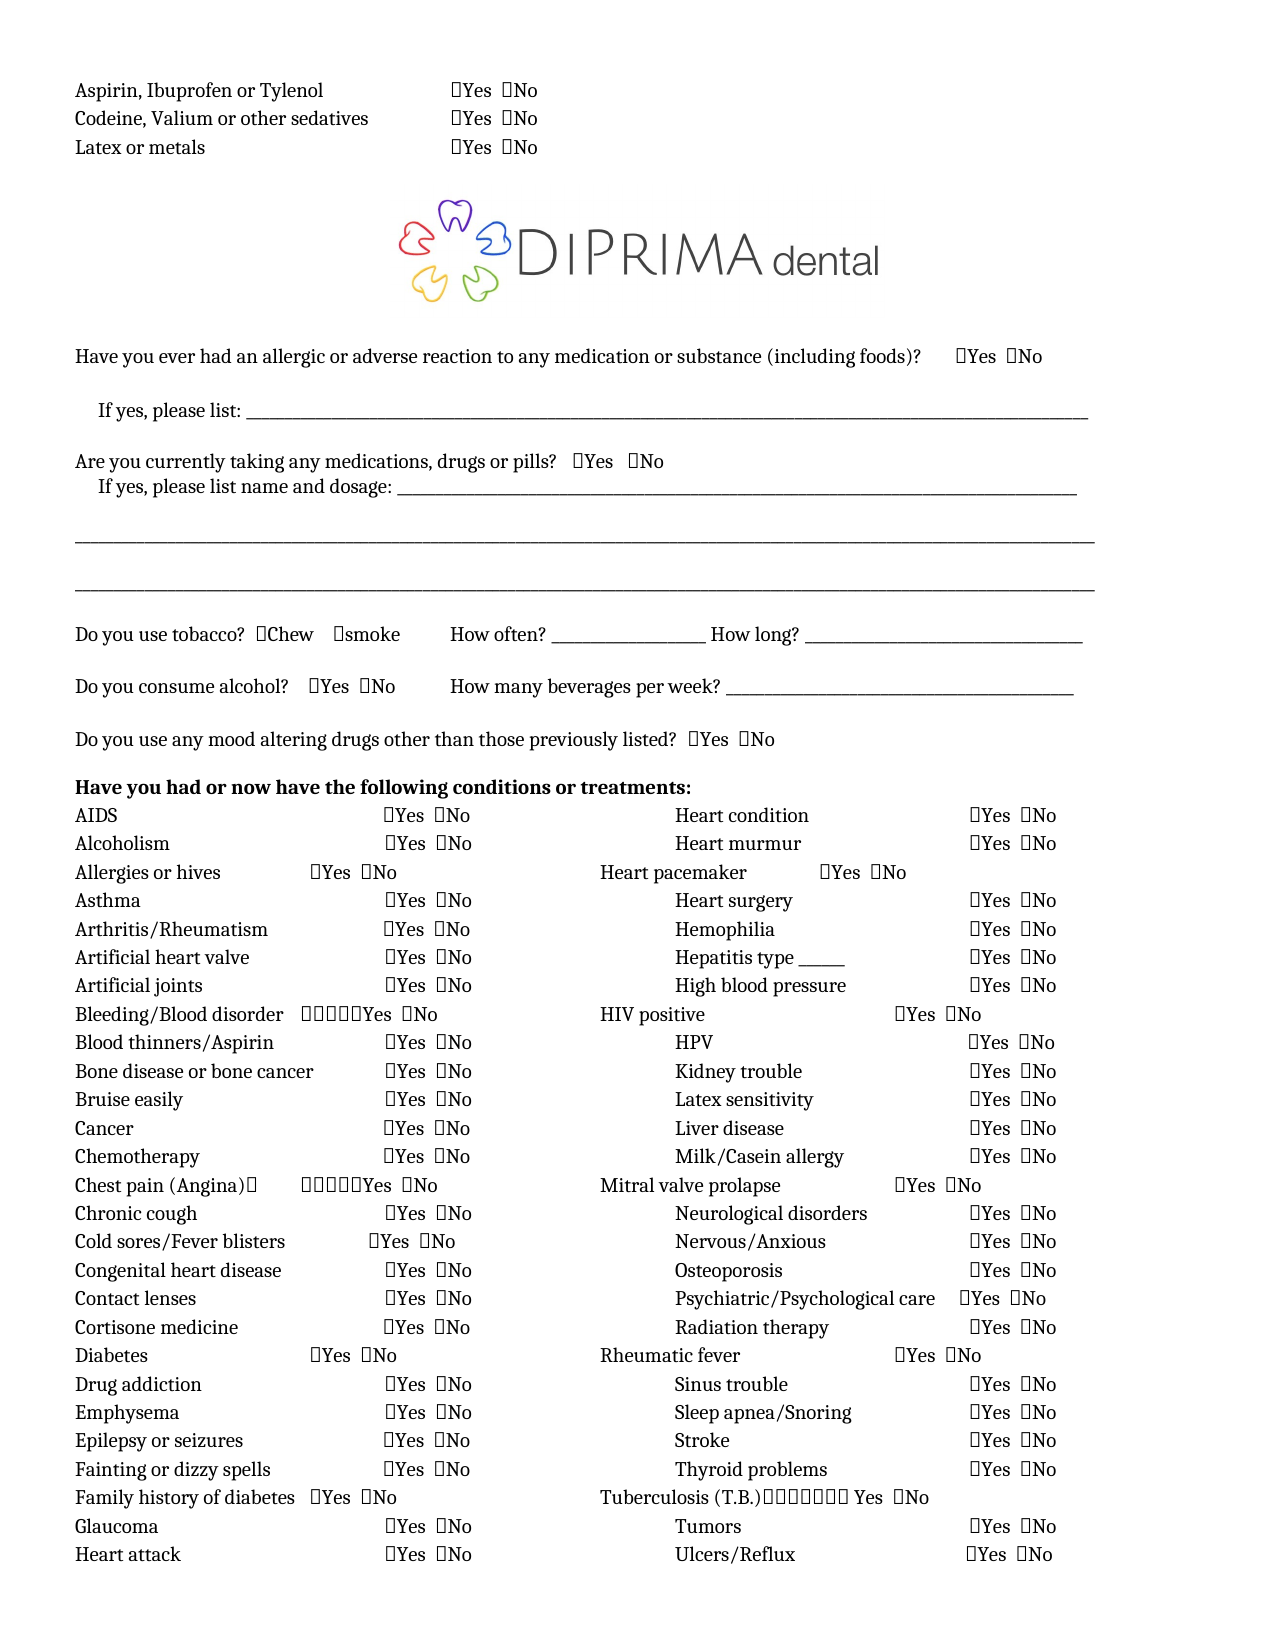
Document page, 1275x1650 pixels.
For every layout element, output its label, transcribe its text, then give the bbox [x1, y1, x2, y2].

text Alcoholism Yes No Heart murmur Yes No [75, 828, 1200, 857]
text Do you use any mood altering drugs other than those previously listed? Yes No [75, 724, 1200, 752]
text Have you ever had an allergic or adverse reaction to any medication or substance (including foods)? Yes No [75, 342, 1200, 370]
text Cold sores/Fever blisters Yes No Nervous/Anxious Yes No [75, 1227, 1200, 1255]
text Contact lenses Yes No Psychiatric/Psychological care Yes No [75, 1283, 1200, 1312]
text Allergies or hives Yes No Heart pacemaker Yes No [75, 857, 1200, 885]
text Heart attack Yes No Ulcers/Reflux Yes No [75, 1539, 1200, 1568]
text Fainting or dizzy spells Yes No Thyroid problems Yes No [75, 1454, 1200, 1482]
text Epilepsy or seizures Yes No Stroke Yes No [75, 1426, 1200, 1454]
text Bone disease or bone cancer Yes No Kidney trouble Yes No [75, 1056, 1200, 1084]
text Are you currently taking any medications, drugs or pills? Yes No [75, 447, 1200, 475]
text Arthritis/Rheumatism Yes No Hemophilia Yes No [75, 914, 1200, 942]
text Chemotherapy Yes No Milk/Casein allergy Yes No [75, 1141, 1200, 1170]
text ____________________________________________________________________________________________________________________________________ [75, 523, 1200, 547]
text Drug addiction Yes No Sinus trouble Yes No [75, 1369, 1200, 1397]
text Family history of diabetes Yes No Tuberculosis (T.B.) Yes No [75, 1482, 1200, 1511]
text Do you use tobacco? Chew smoke How often? ____________________ How long? ____________________________________ [75, 619, 1200, 647]
text Congenital heart disease Yes No Osteoporosis Yes No [75, 1255, 1200, 1283]
text If yes, please list: _____________________________________________________________________________________________________________ [75, 399, 1200, 423]
text Cancer Yes No Liver disease Yes No [75, 1113, 1200, 1141]
text If yes, please list name and dosage: ________________________________________________________________________________________ [75, 475, 1200, 499]
text Diabetes Yes No Rheumatic fever Yes No [75, 1340, 1200, 1369]
text Artificial heart valve Yes No Hepatitis type ______ Yes No [75, 942, 1200, 971]
text AIDS Yes No Heart condition Yes No [75, 800, 1200, 828]
picture [390, 184, 885, 318]
text Artificial joints Yes No High blood pressure Yes No [75, 971, 1200, 999]
text Latex or metals Yes No [75, 132, 1200, 160]
text Have you had or now have the following conditions or treatments: [75, 776, 1200, 800]
text Emphysema Yes No Sleep apnea/Snoring Yes No [75, 1397, 1200, 1426]
text Aspirin, Ibuprofen or Tylenol Yes No [75, 75, 1200, 103]
text Asthma Yes No Heart surgery Yes No [75, 885, 1200, 914]
text Do you consume alcohol? Yes No How many beverages per week? _____________________________________________ [75, 671, 1200, 700]
text Cortisone medicine Yes No Radiation therapy Yes No [75, 1312, 1200, 1340]
text Glaucoma Yes No Tumors Yes No [75, 1511, 1200, 1539]
text ____________________________________________________________________________________________________________________________________ [75, 571, 1200, 595]
text Chest pain (Angina) Yes No Mitral valve prolapse Yes No i [75, 1170, 1200, 1198]
text Codeine, Valium or other sedatives Yes No [75, 103, 1200, 132]
text Bruise easily Yes No Latex sensitivity Yes No [75, 1084, 1200, 1113]
text Bleeding/Blood disorder Yes No HIV positive Yes No [75, 999, 1200, 1027]
text Blood thinners/Aspirin Yes No HPV Yes No [75, 1027, 1200, 1056]
text Chronic cough Yes No Neurological disorders Yes No [75, 1198, 1200, 1227]
